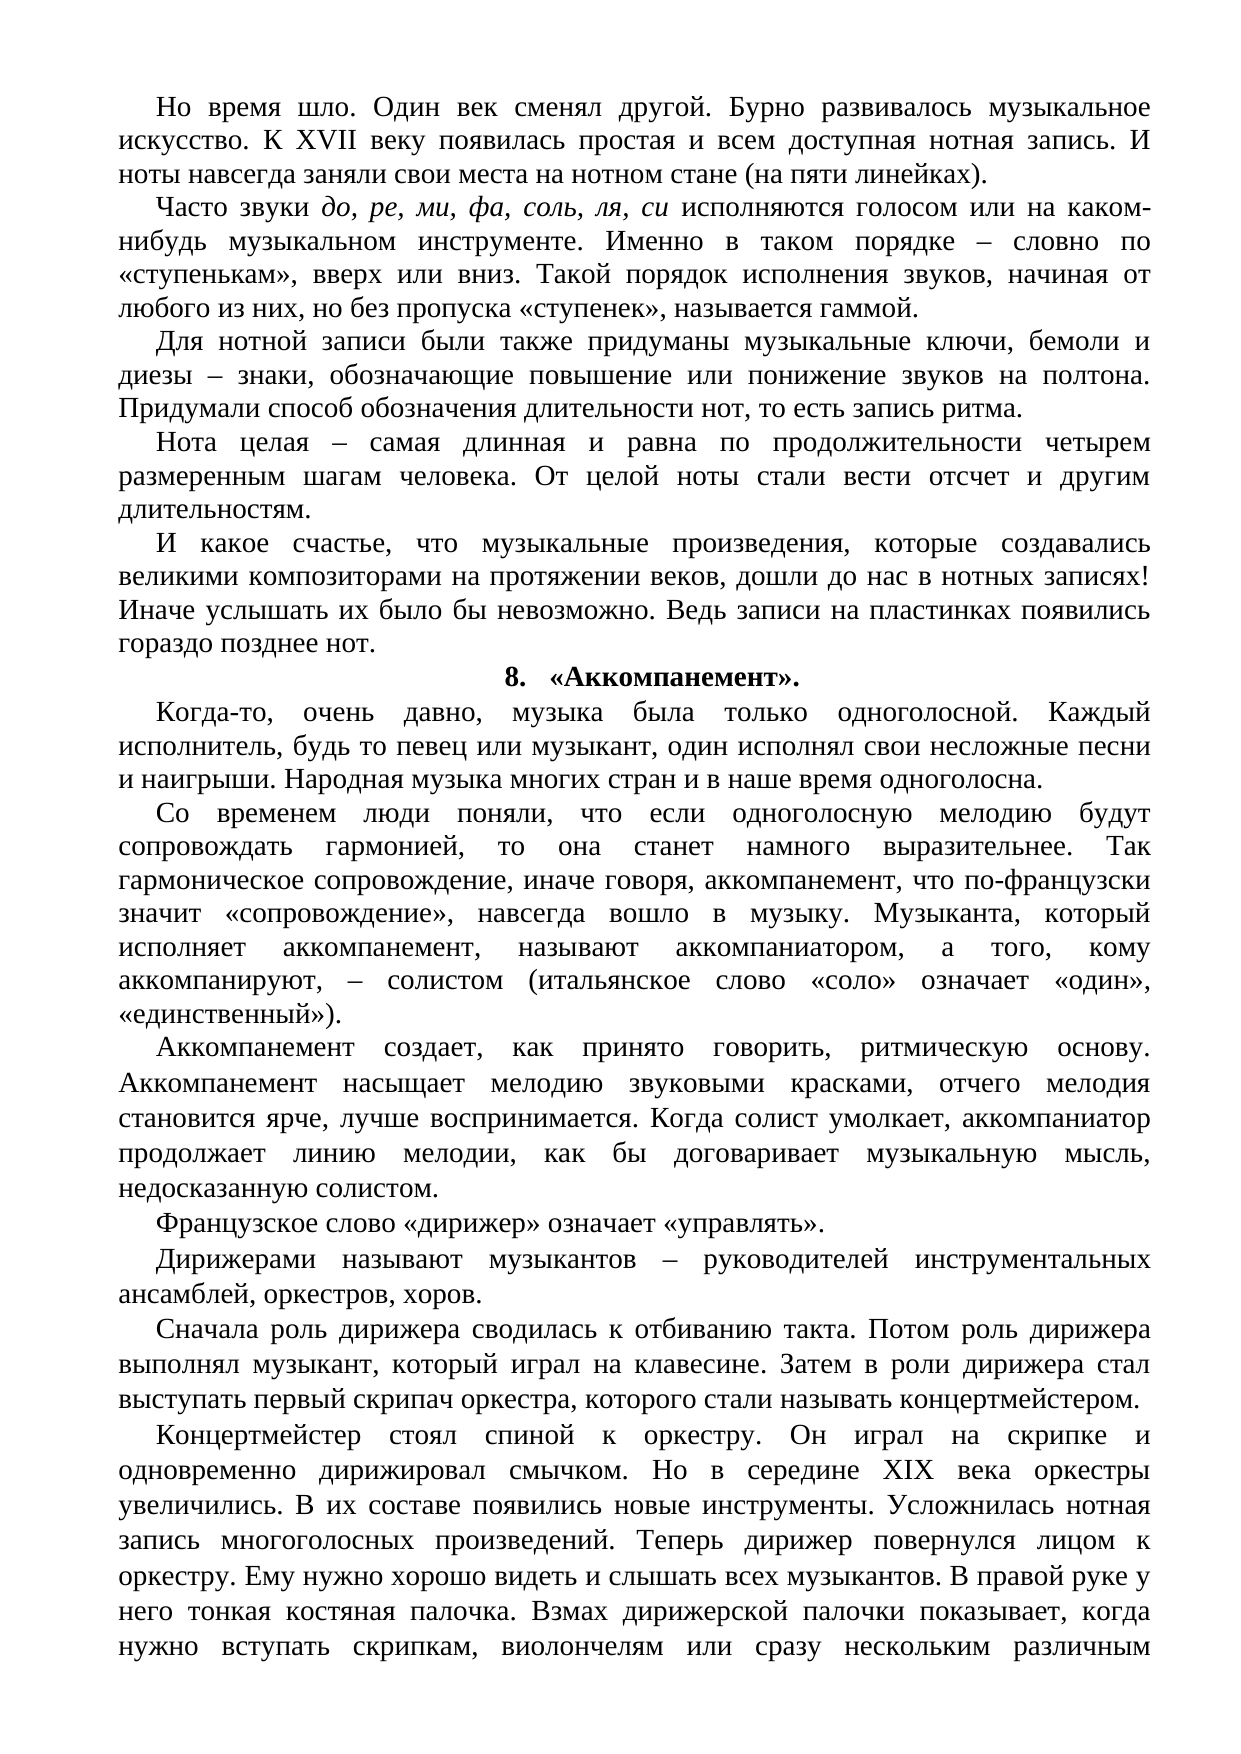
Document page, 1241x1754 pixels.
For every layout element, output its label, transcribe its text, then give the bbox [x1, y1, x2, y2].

text Со временем люди поняли, что если одноголосную мелодию будут сопровождать гармонией, то она станет намного выразительнее. Так гармоническое сопровождение, иначе говоря, аккомпанемент, что по-французски значит «сопровождение», навсегда вошло в музыку. Музыканта, который исполняет аккомпанемент, называют аккомпаниатором, а того, кому аккомпанируют, – солистом (итальянское слово «соло» означает «один», «единственный»). [118, 795, 1152, 1029]
text Дирижерами называют музыкантов – руководителей инструментальных ансамблей, оркестров, хоров. [118, 1241, 1152, 1309]
text Но время шло. Один век сменял другой. Бурно развивалось музыкальное искусство. К XVII веку появилась простая и всем доступная нотная запись. И ноты навсегда заняли свои места на нотном стане (на пяти линейках). [118, 89, 1152, 189]
text Аккомпанемент создает, как принято говорить, ритмическую основу. Аккомпанемент насыщает мелодию звуковыми красками, отчего мелодия становится ярче, лучше воспринимается. Когда солист умолкает, аккомпаниатор продолжает линию мелодии, как бы договаривает музыкальную мысль, недосказанную солистом. [118, 1029, 1152, 1204]
text Для нотной записи были также придуманы музыкальные ключи, бемоли и диезы – знаки, обозначающие повышение или понижение звуков на полтона. Придумали способ обозначения длительности нот, то есть запись ритма. [118, 323, 1152, 424]
text Сначала роль дирижера сводилась к отбиванию такта. Потом роль дирижера выполнял музыкант, который играл на клавесине. Затем в роли дирижера стал выступать первый скрипач оркестра, которого стали называть концертмейстером. [118, 1311, 1152, 1415]
text И какое счастье, что музыкальные произведения, которые создавались великими композиторами на протяжении веков, дошли до нас в нотных записях! Иначе услышать их было бы невозможно. Ведь записи на пластинках появились гораздо позднее нот. [118, 525, 1152, 659]
text Нота целая – самая длинная и равна по продолжительности четырем размеренным шагам человека. От целой ноты стали вести отсчет и другим длительностям. [118, 424, 1152, 525]
text Часто звуки до, ре, ми, фа, соль, ля, си исполняются голосом или на каком-нибудь музыкальном инструменте. Именно в таком порядке – словно по «ступенькам», вверх или вниз. Такой порядок исполнения звуков, начиная от любого из них, но без пропуска «ступенек», называется гаммой. [118, 189, 1152, 323]
text Когда-то, очень давно, музыка была только одноголосной. Каждый исполнитель, будь то певец или музыкант, один исполнял свои несложные песни и наигрыши. Народная музыка многих стран и в наше время одноголосна. [118, 694, 1152, 795]
text Французское слово «дирижер» означает «управлять». [118, 1206, 1152, 1239]
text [118, 1417, 1152, 1662]
list «Аккомпанемент». [156, 659, 1148, 692]
